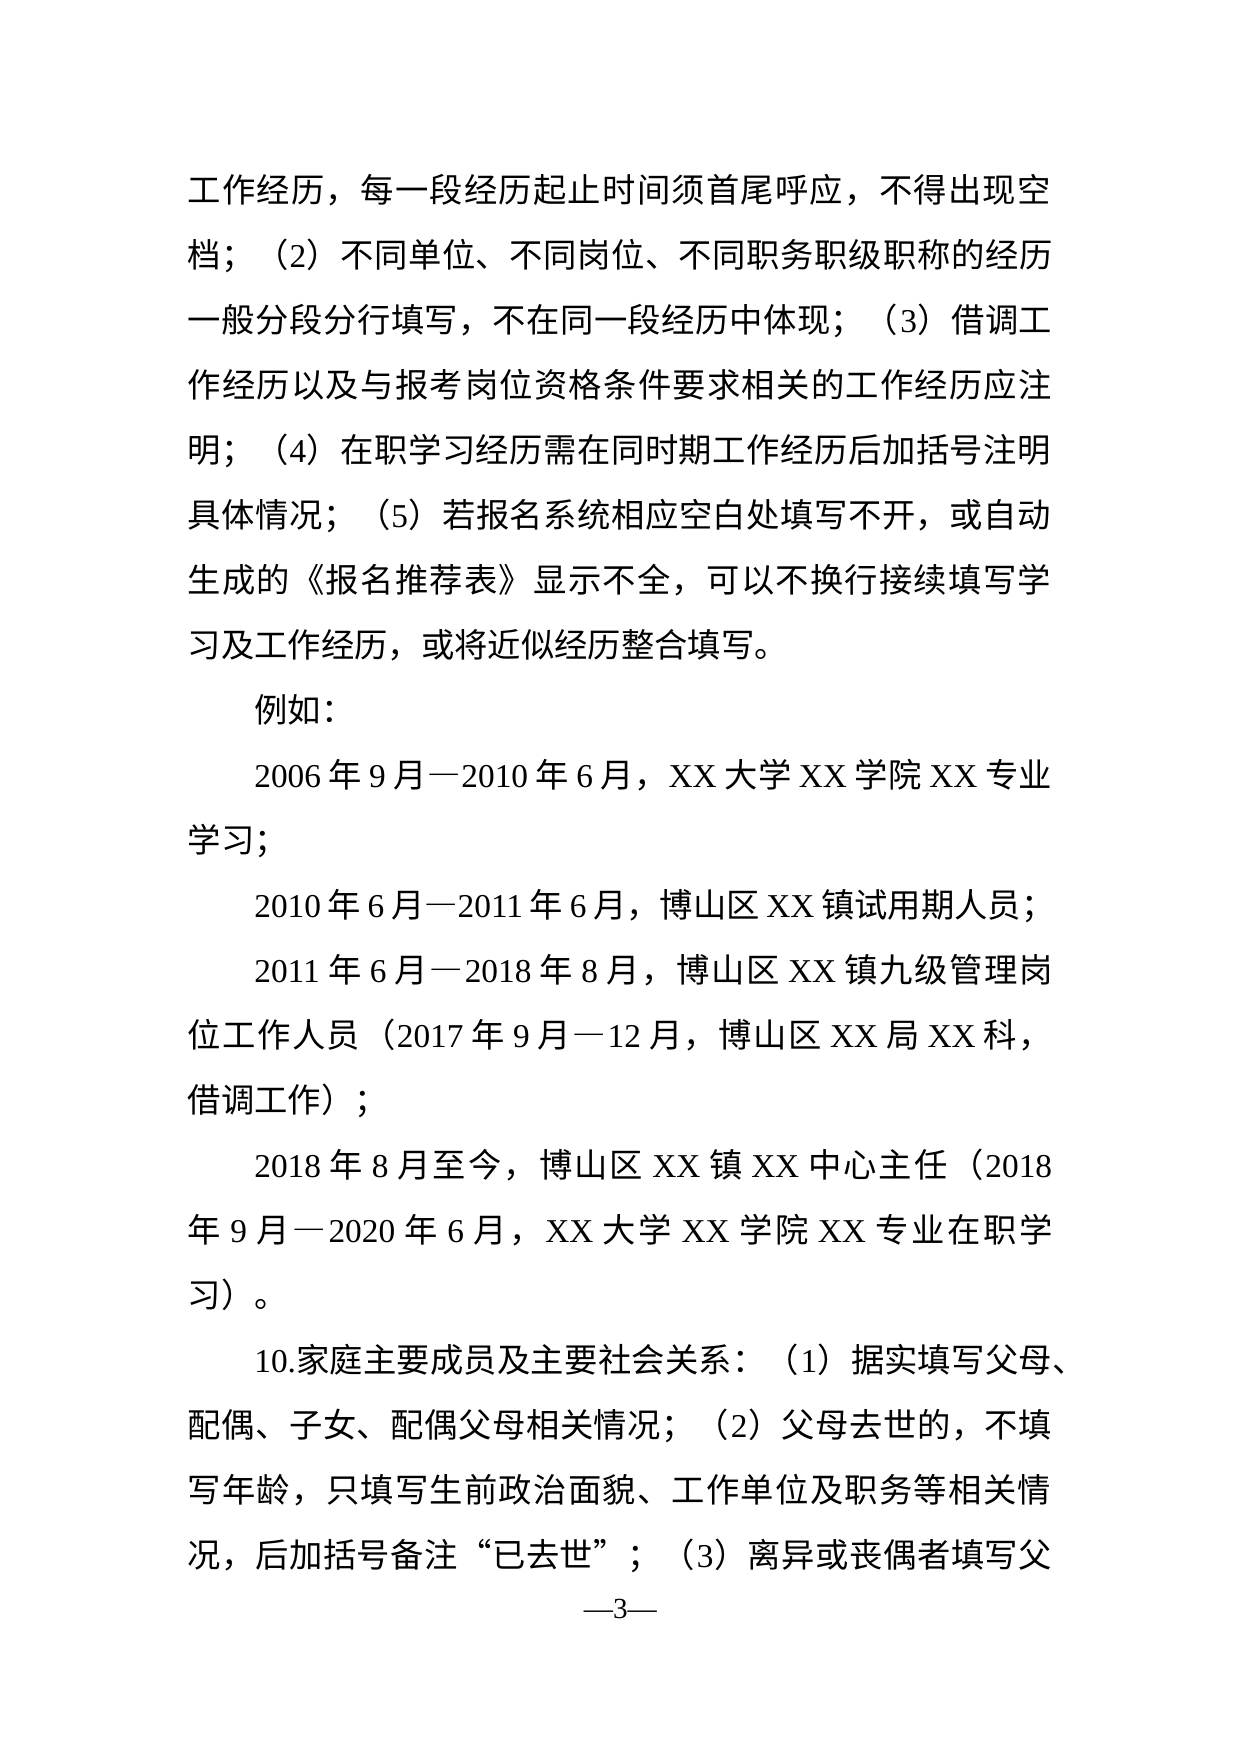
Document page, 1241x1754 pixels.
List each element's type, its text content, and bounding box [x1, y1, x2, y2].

text 2018年8月至今，博山区XX镇XX中心主任（2018年9月—2020年6月，XX大学XX学院XX专业在职学习）。 [187, 1131, 1053, 1326]
text 2010年6月—2011年6月，博山区XX镇试用期人员； [187, 871, 1053, 936]
text 例如： [187, 676, 1053, 741]
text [187, 1326, 1053, 1586]
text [187, 156, 1053, 676]
text 2006年9月—2010年6月，XX大学XX学院XX专业学习； [187, 741, 1053, 871]
text 2011年6月—2018年8月，博山区XX镇九级管理岗位工作人员（2017年9月—12月，博山区XX局XX科，借调工作）； [187, 936, 1053, 1131]
